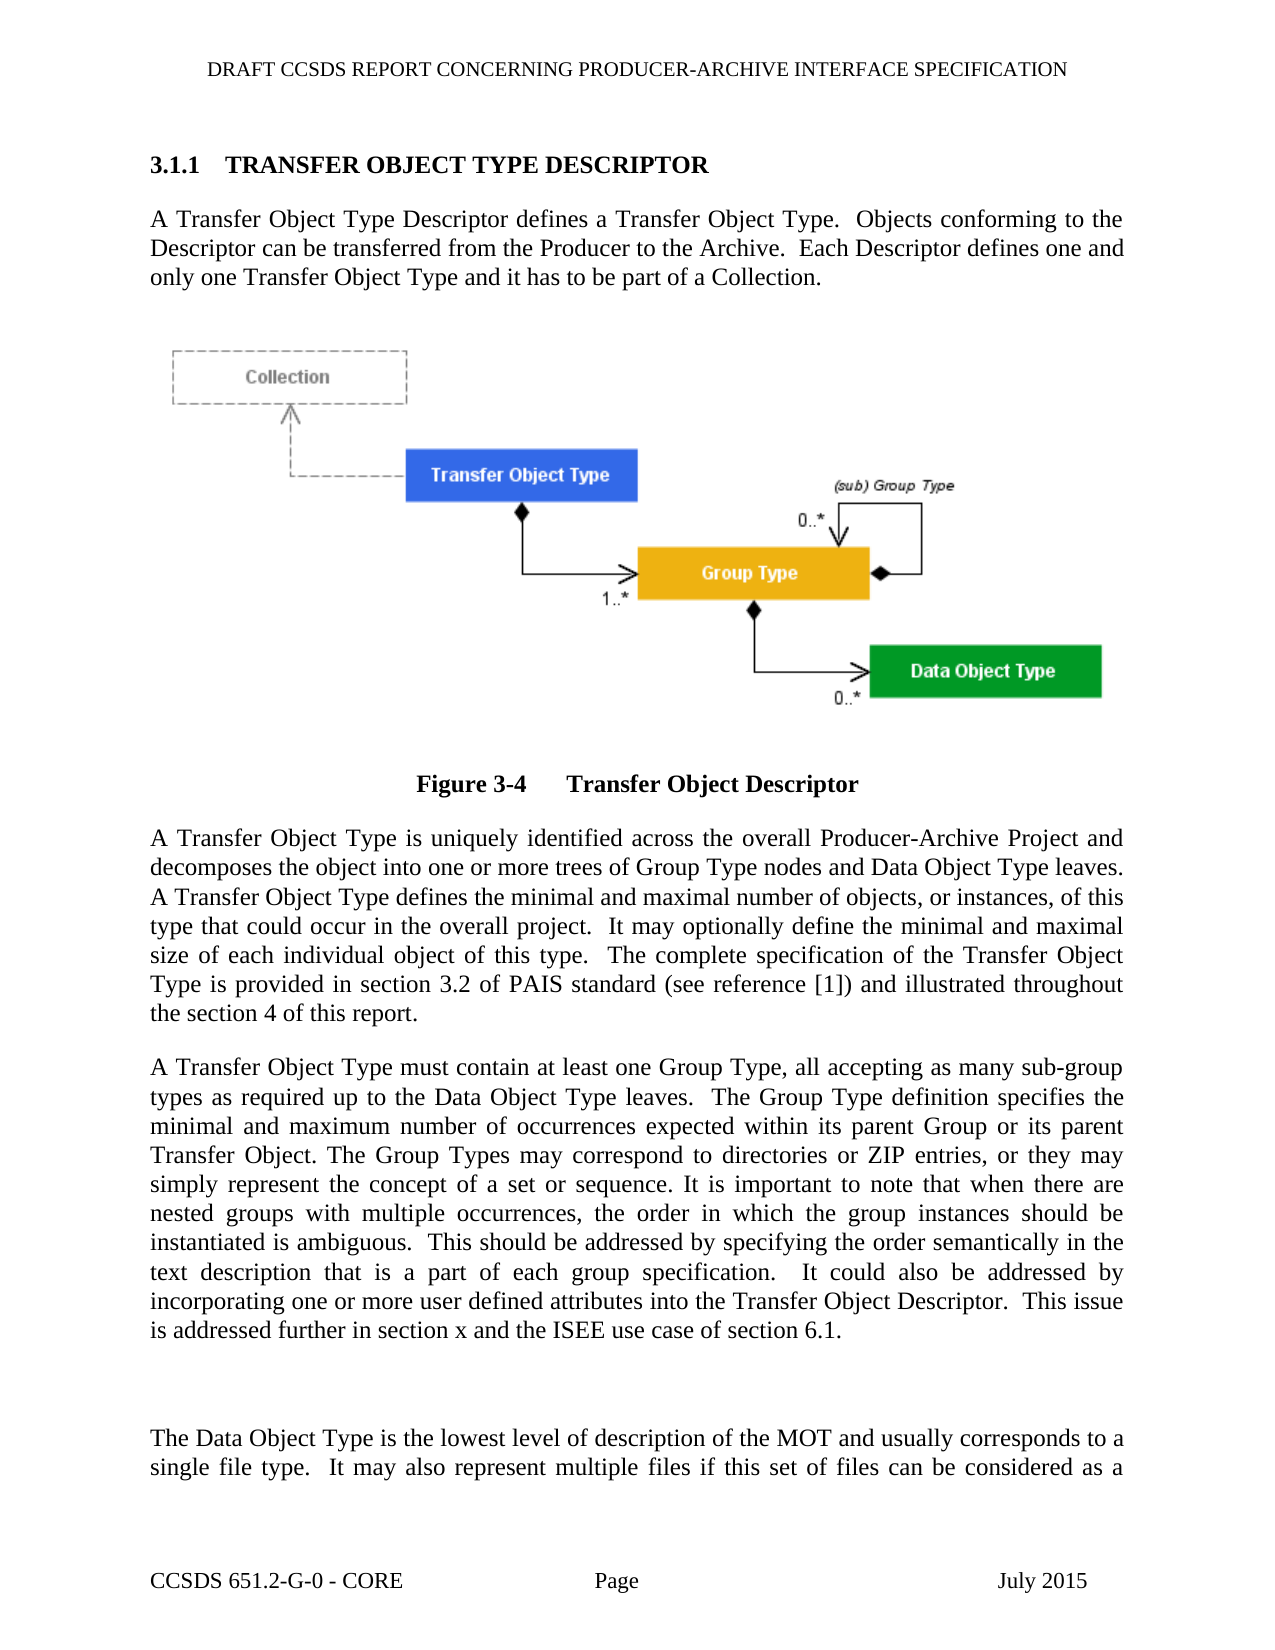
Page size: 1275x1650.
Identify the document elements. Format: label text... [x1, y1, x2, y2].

text A Transfer Object Type is uniquely identified across the overall Producer-Archive Project and decomposes the object into one or more trees of Group Type nodes and Data Object Type leaves. A Transfer Object Type defines the minimal and maximal number of objects, or instances, of this type that could occur in the overall project. It may optionally define the minimal and maximal size of each individual object of this type. The complete specification of the Transfer Object Type is provided in section 3.2 of PAIS standard (see reference [1]) and illustrated throughout the section 4 of this report. [150, 823, 1125, 1027]
title Figure 3: Transfer Object Descriptor [150, 769, 1125, 798]
picture [150, 328, 1125, 744]
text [150, 1423, 1125, 1481]
text A Transfer Object Type must contain at least one Group Type, all accepting as many sub-group types as required up to the Data Object Type leaves. The Group Type definition specifies the minimal and maximum number of occurrences expected within its parent Group or its parent Transfer Object. The Group Types may correspond to directories or ZIP entries, or they may simply represent the concept of a set or sequence. It is important to note that when there are nested groups with multiple occurrences, the order in which the group instances should be instantiated is ambiguous. This should be addressed by specifying the order semantically in the text description that is a part of each group specification. It could also be addressed by incorporating one or more user defined attributes into the Transfer Object Descriptor. This issue is addressed further in section x and the ISEE use case of section 6.1. [150, 1052, 1125, 1344]
text A Transfer Object Type Descriptor defines a Transfer Object Type. Objects conforming to the Descriptor can be transferred from the Producer to the Archive. Each Descriptor defines one and only one Transfer Object Type and it has to be part of a Collection. [150, 204, 1125, 291]
subtitle Transfer Object Type Descriptor [150, 150, 1125, 179]
